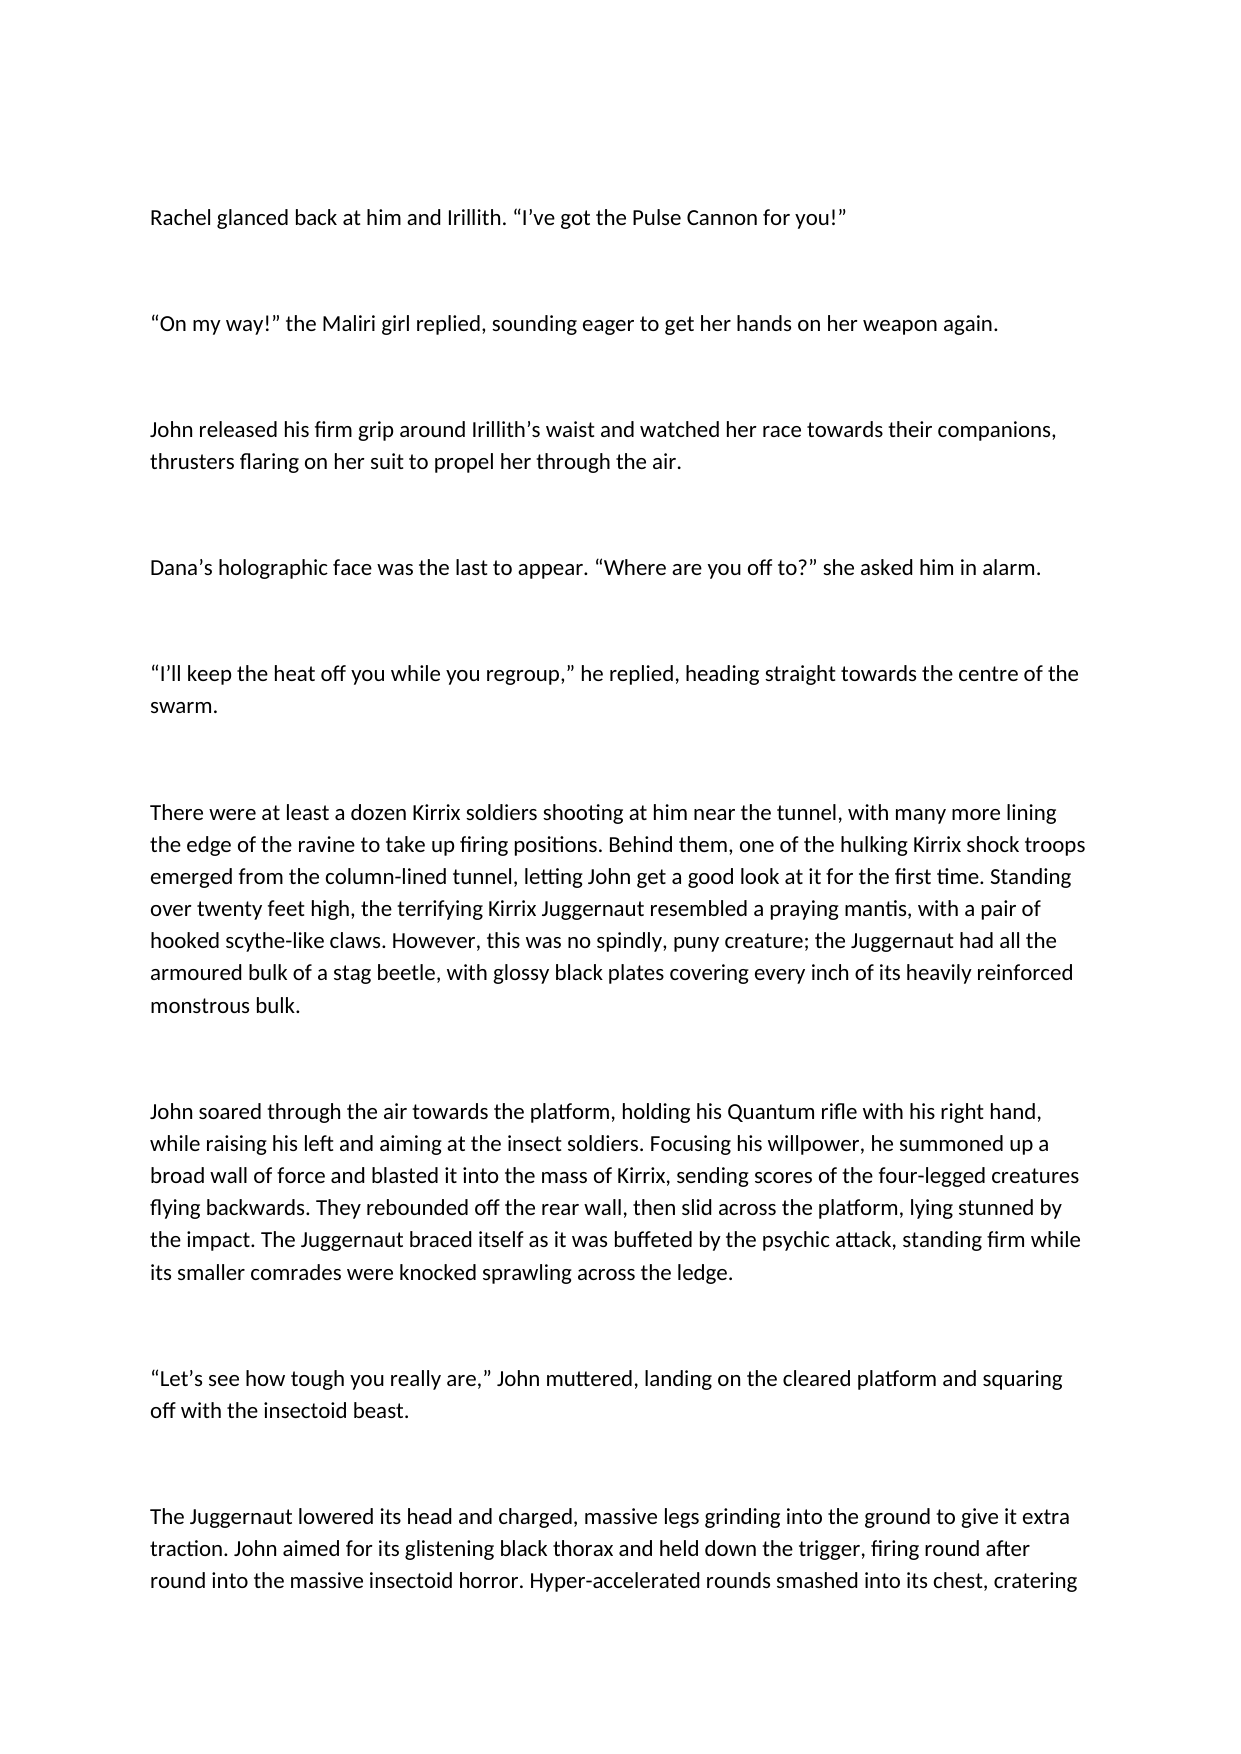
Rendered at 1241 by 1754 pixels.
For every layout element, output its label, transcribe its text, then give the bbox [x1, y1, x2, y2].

text There were at least a dozen Kirrix soldiers shooting at him near the tunnel, with many more lining the edge of the ravine to take up firing positions. Behind them, one of the hulking Kirrix shock troops emerged from the column-lined tunnel, letting John get a good look at it for the first time. Standing over twenty feet high, the terrifying Kirrix Juggernaut resembled a praying mantis, with a pair of hooked scythe-like claws. However, this was no spindly, puny creature; the Juggernaut had all the armoured bulk of a stag beetle, with glossy black plates covering every inch of its heavily reinforced monstrous bulk. [150, 798, 1090, 1019]
text “I’ll keep the heat off you while you regroup,” he replied, heading straight towards the centre of the swarm. [150, 659, 1090, 719]
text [150, 1502, 1090, 1594]
text “Let’s see how tough you really are,” John muttered, landing on the cleared platform and squaring off with the insectoid beast. [150, 1364, 1090, 1424]
text John soared through the air towards the platform, holding his Quantum rifle with his right hand, while raising his left and aiming at the insect soldiers. Focusing his willpower, he summoned up a broad wall of force and blasted it into the mass of Kirrix, sending scores of the four-legged creatures flying backwards. They rebounded off the rear wall, then slid across the platform, lying stunned by the impact. The Juggernaut braced itself as it was buffeted by the psychic attack, standing firm while its smaller comrades were knocked sprawling across the ledge. [150, 1097, 1090, 1286]
text John released his firm grip around Irillith’s waist and watched her race towards their companions, thrusters flaring on her suit to propel her through the air. [150, 415, 1090, 475]
text Dana’s holographic face was the last to appear. “Where are you off to?” she asked him in alarm. [150, 553, 1090, 581]
text “On my way!” the Maliri girl replied, sounding eager to get her hands on her weapon again. [150, 309, 1090, 337]
text Rachel glanced back at him and Irillith. “I’ve got the Pulse Cannon for you!” [150, 203, 1090, 231]
